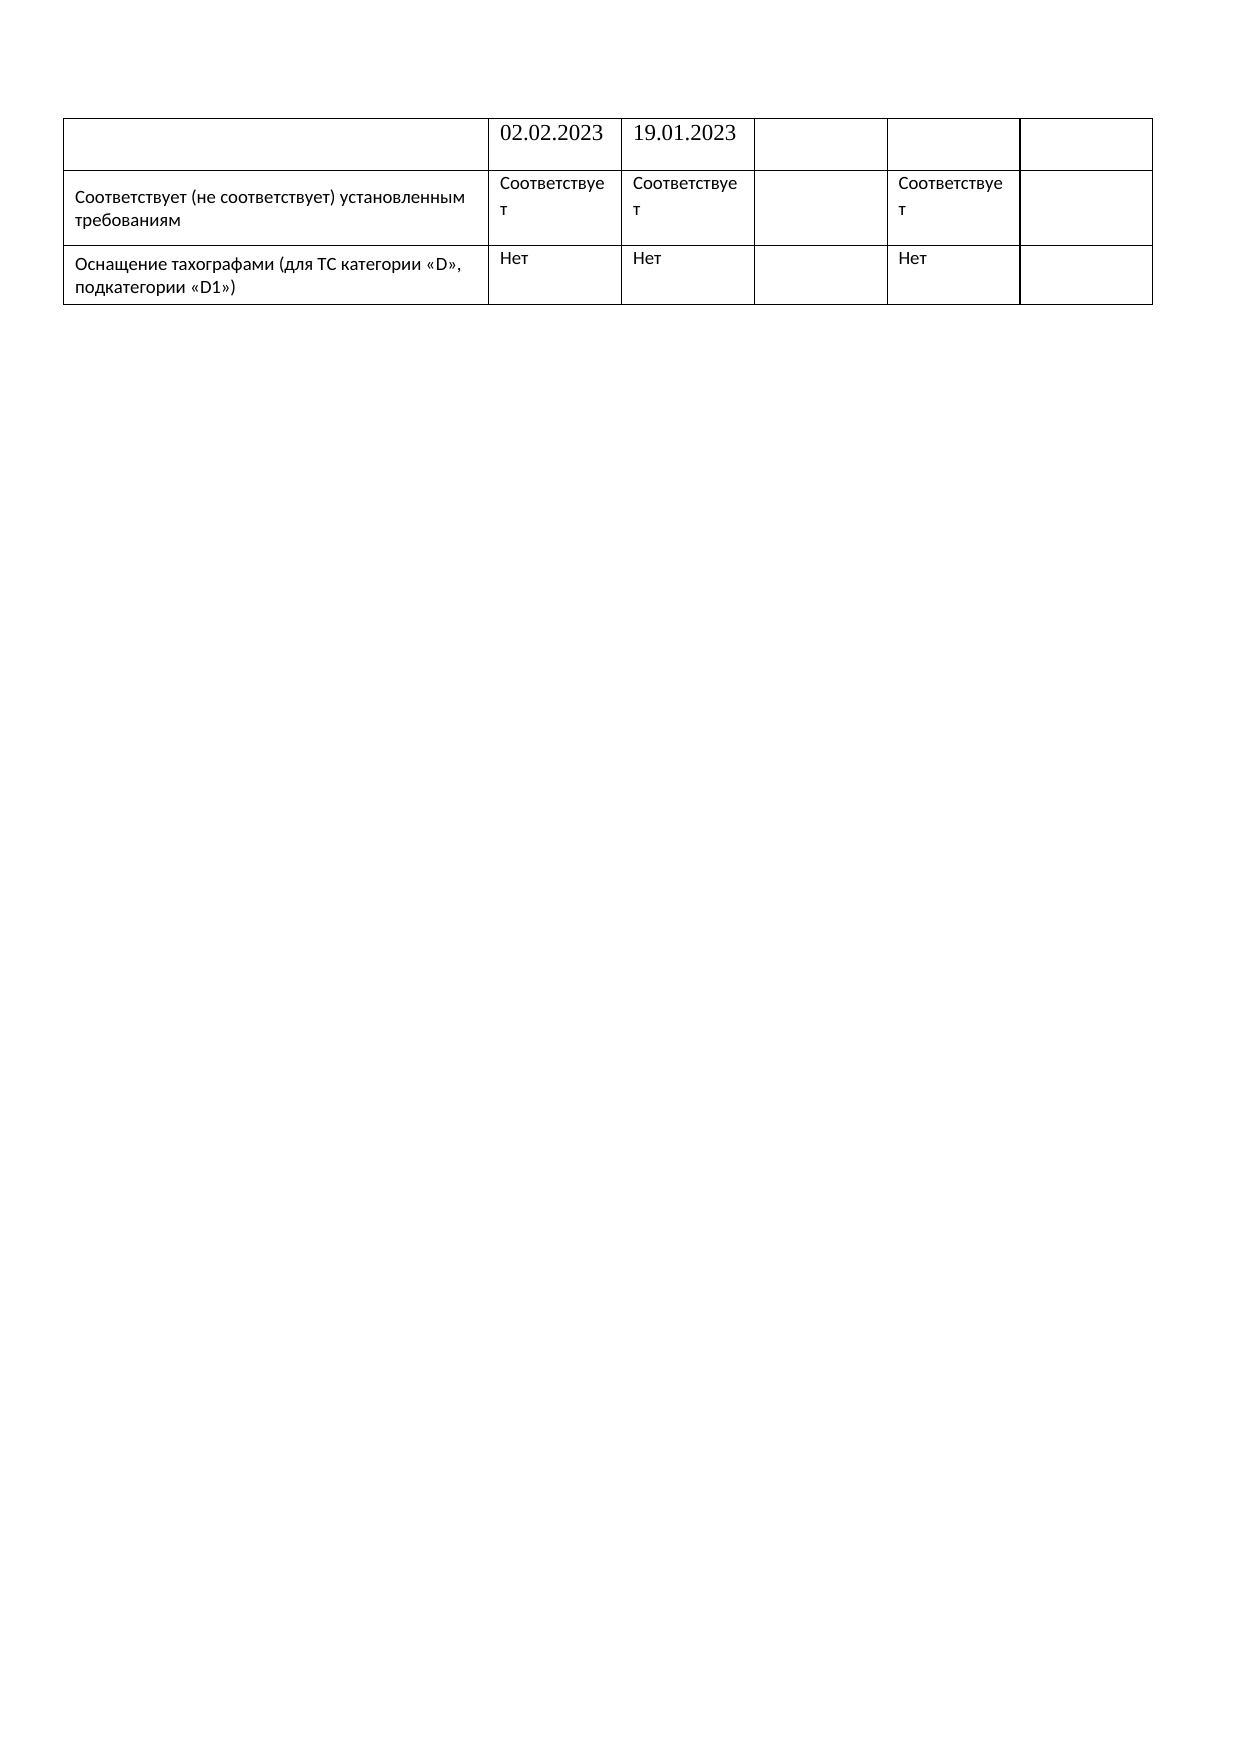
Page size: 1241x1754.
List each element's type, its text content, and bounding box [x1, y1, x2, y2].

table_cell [888, 119, 1019, 170]
table_cell Соответствует (не соответствует) установленным требованиям [64, 171, 488, 245]
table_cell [64, 119, 488, 170]
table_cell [489, 119, 621, 170]
table_cell [1021, 119, 1152, 170]
table_cell Нет [888, 246, 1019, 304]
table_cell Нет [489, 246, 621, 304]
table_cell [622, 119, 754, 170]
table_cell Соответствует [622, 171, 754, 245]
table_cell [755, 119, 887, 170]
table_cell Оснащение тахографами (для ТС категории «D», подкатегории «D1») [64, 246, 488, 304]
table_cell [1021, 246, 1152, 304]
table_cell [1021, 171, 1152, 245]
table_cell Соответствует [888, 171, 1019, 245]
table_cell Нет [622, 246, 754, 304]
table_cell Соответствует [489, 171, 621, 245]
table_cell [755, 171, 887, 245]
table_cell [755, 246, 887, 304]
